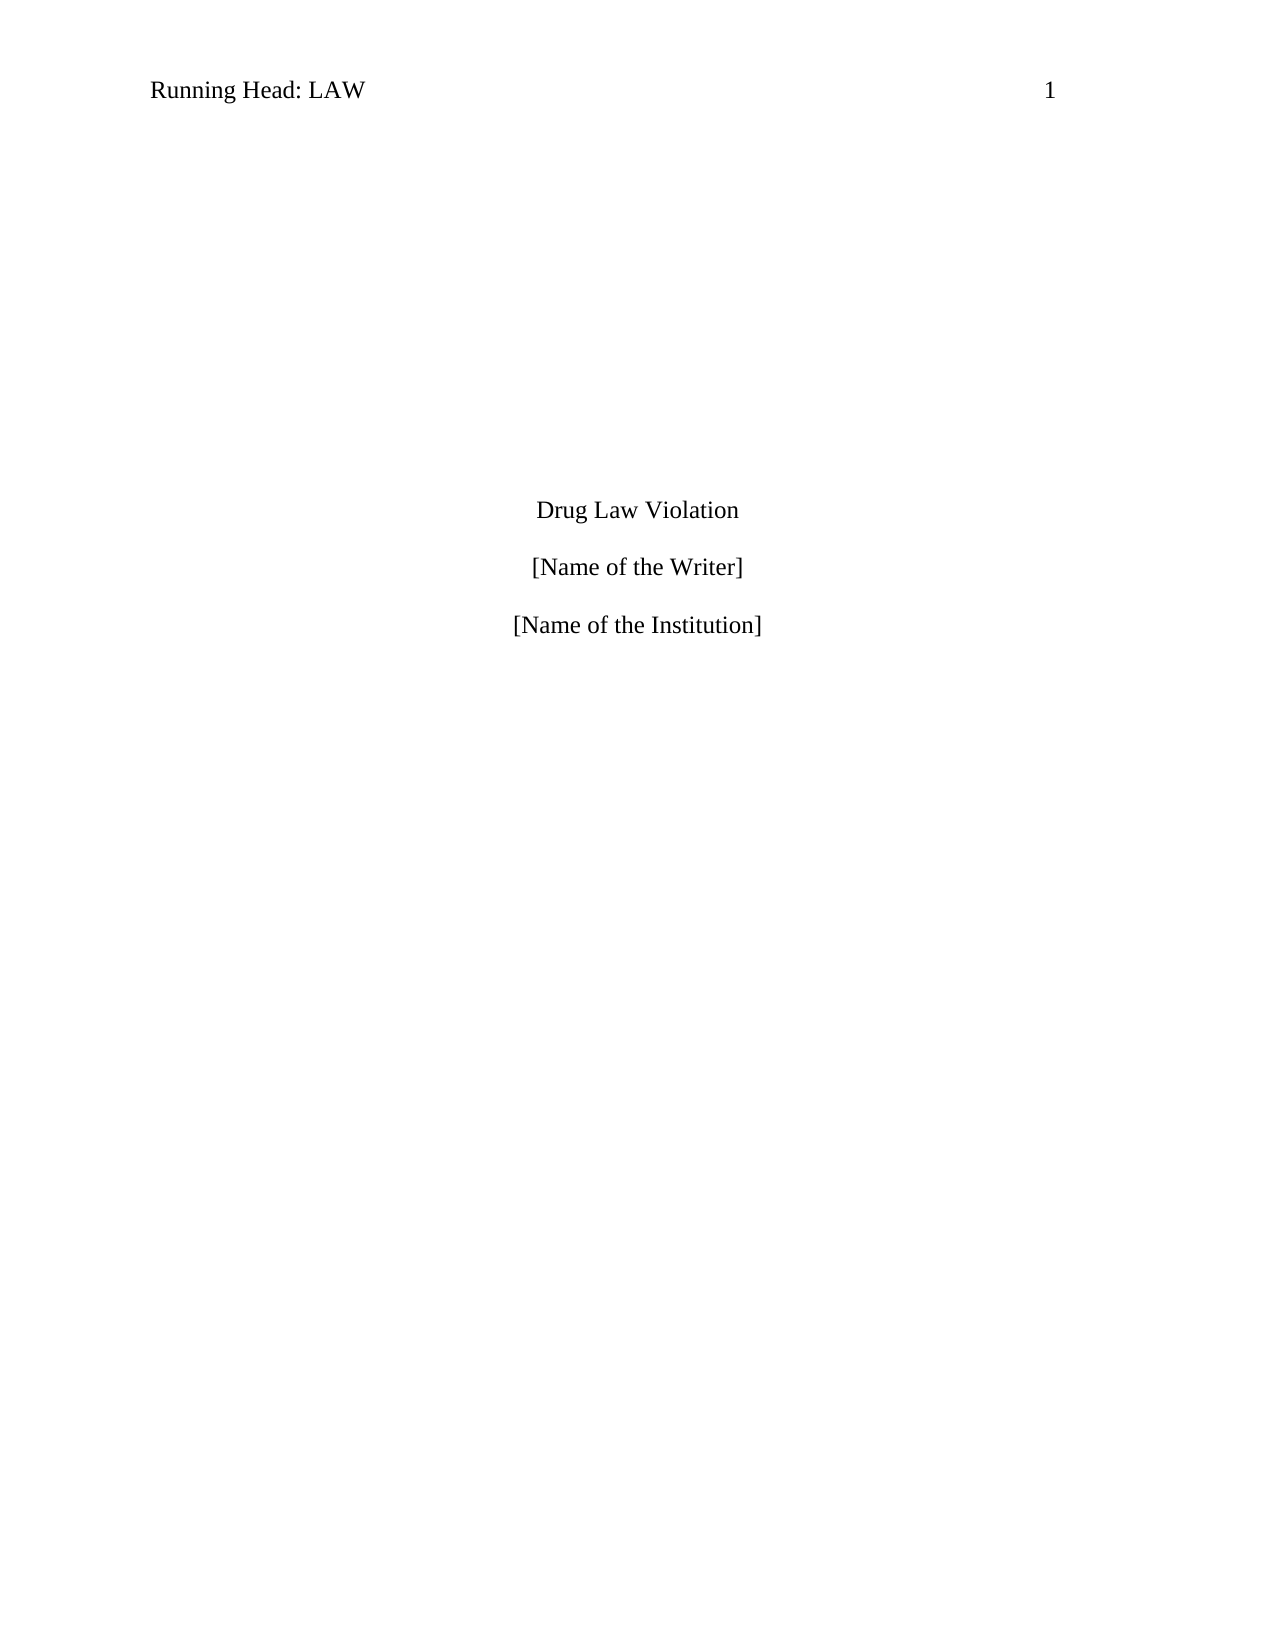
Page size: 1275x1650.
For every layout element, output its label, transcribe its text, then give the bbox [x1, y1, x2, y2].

text [Name of the Writer] [150, 552, 1125, 581]
text [Name of the Institution] [150, 610, 1125, 639]
text Drug Law Violation [150, 495, 1125, 524]
